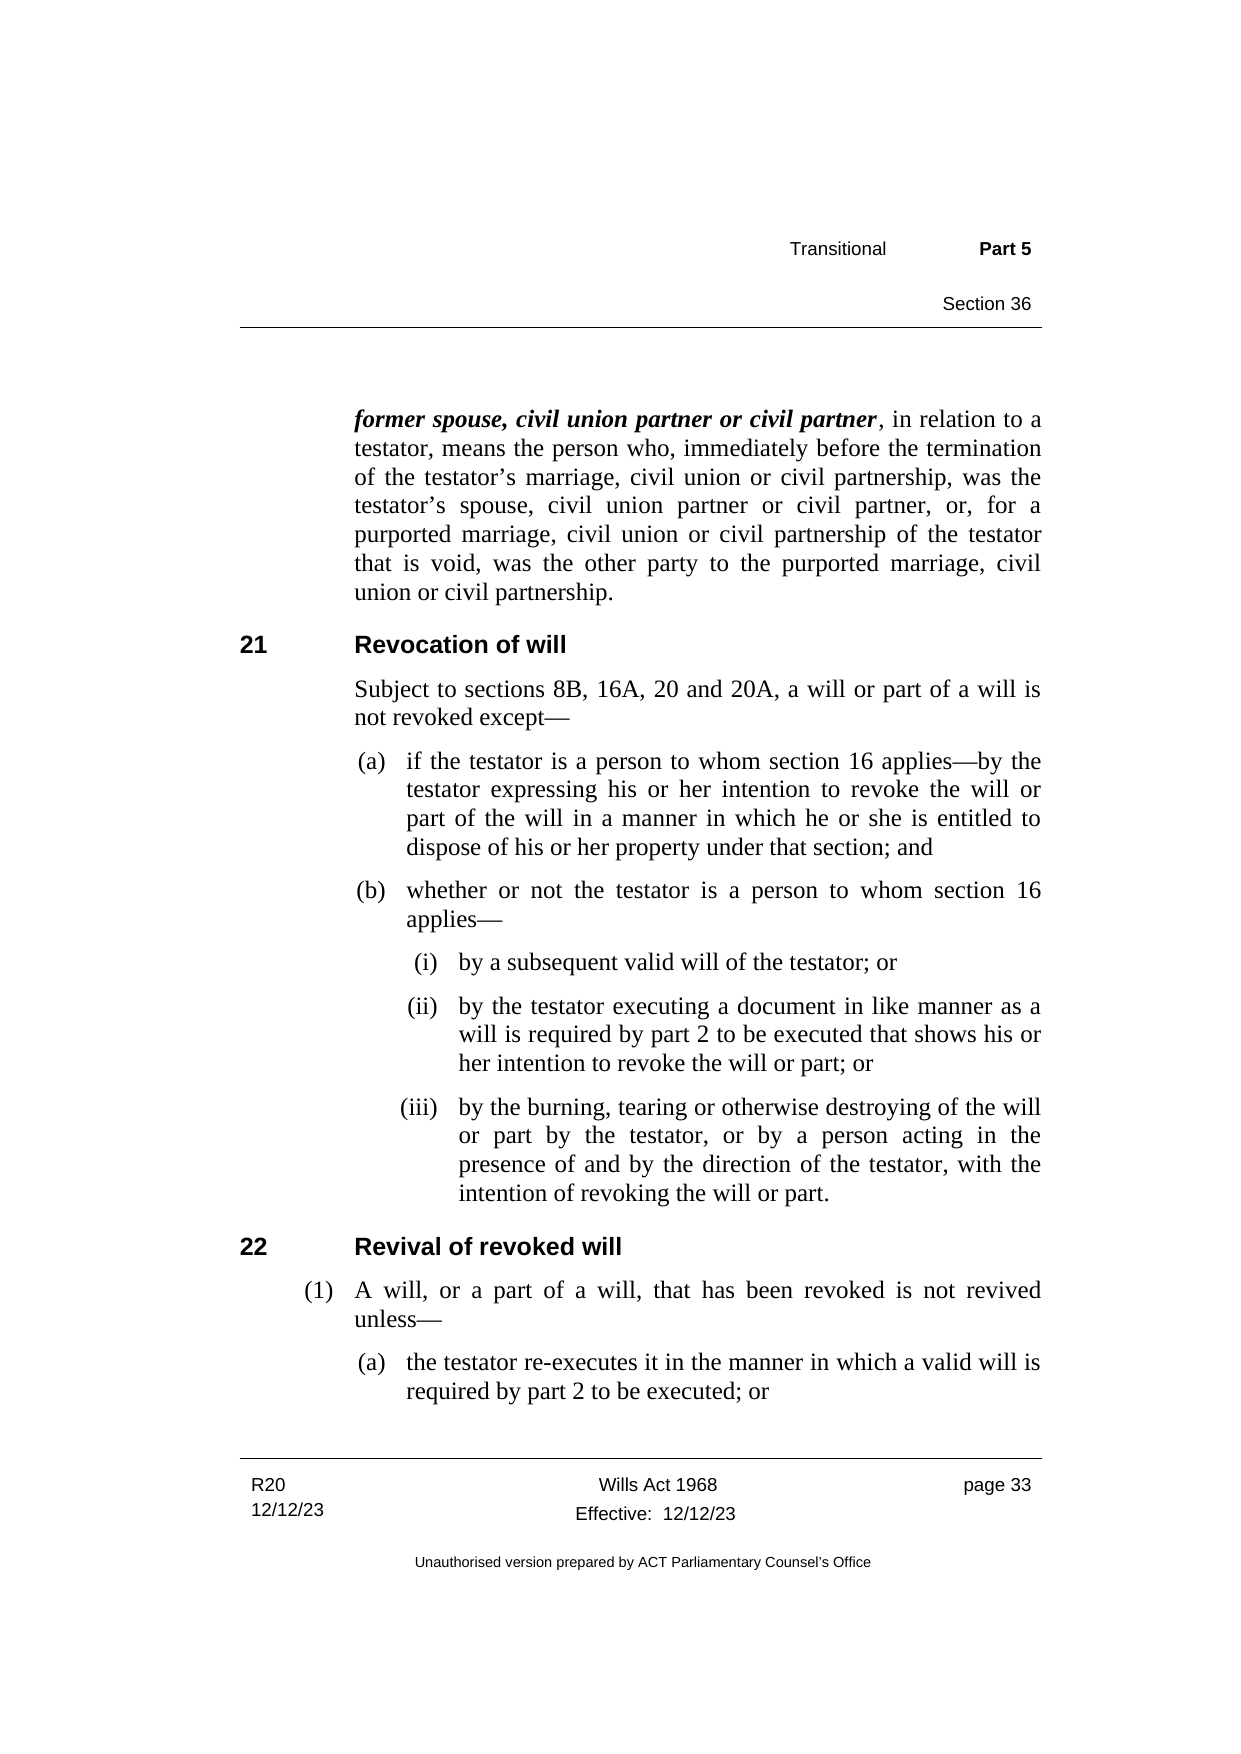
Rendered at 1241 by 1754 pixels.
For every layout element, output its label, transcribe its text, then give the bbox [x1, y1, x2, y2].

text former spouse, civil union partner or civil partner, in relation to a testator, means the person who, immediately before the termination of the testator’s marriage, civil union or civil partnership, was the testator’s spouse, civil union partner or civil partner, or, for a purported marriage, civil union or civil partnership of the testator that is void, was the other party to the purported marriage, civil union or civil partnership. [354, 404, 1042, 605]
text (b) whether or not the testator is a person to whom section 16 applies— [239, 875, 1042, 933]
text (ii) by the testator executing a document in like manner as a will is required by part 2 to be executed that shows his or her intention to revoke the will or part; or [239, 991, 1042, 1077]
text (i) by a subsequent valid will of the testator; or [239, 947, 1042, 976]
text (a) the testator re-executes it in the manner in which a valid will is required by part 2 to be executed; or [239, 1347, 1042, 1404]
text Subject to sections 8B, 16A, 20 and 20A, a will or part of a will is not revoked except— [354, 674, 1042, 731]
text 21 Revocation of will [239, 630, 1042, 659]
text (1) A will, or a part of a will, that has been revoked is not revived unless— [239, 1275, 1042, 1332]
text (iii) by the burning, tearing or otherwise destroying of the will or part by the testator, or by a person acting in the presence of and by the direction of the testator, with the intention of revoking the will or part. [239, 1092, 1042, 1207]
text 22 Revival of revoked will [239, 1232, 1042, 1260]
text (a) if the testator is a person to whom section 16 applies—by the testator expressing his or her intention to revoke the will or part of the will in a manner in which he or she is entitled to dispose of his or her property under that section; and [239, 746, 1042, 861]
